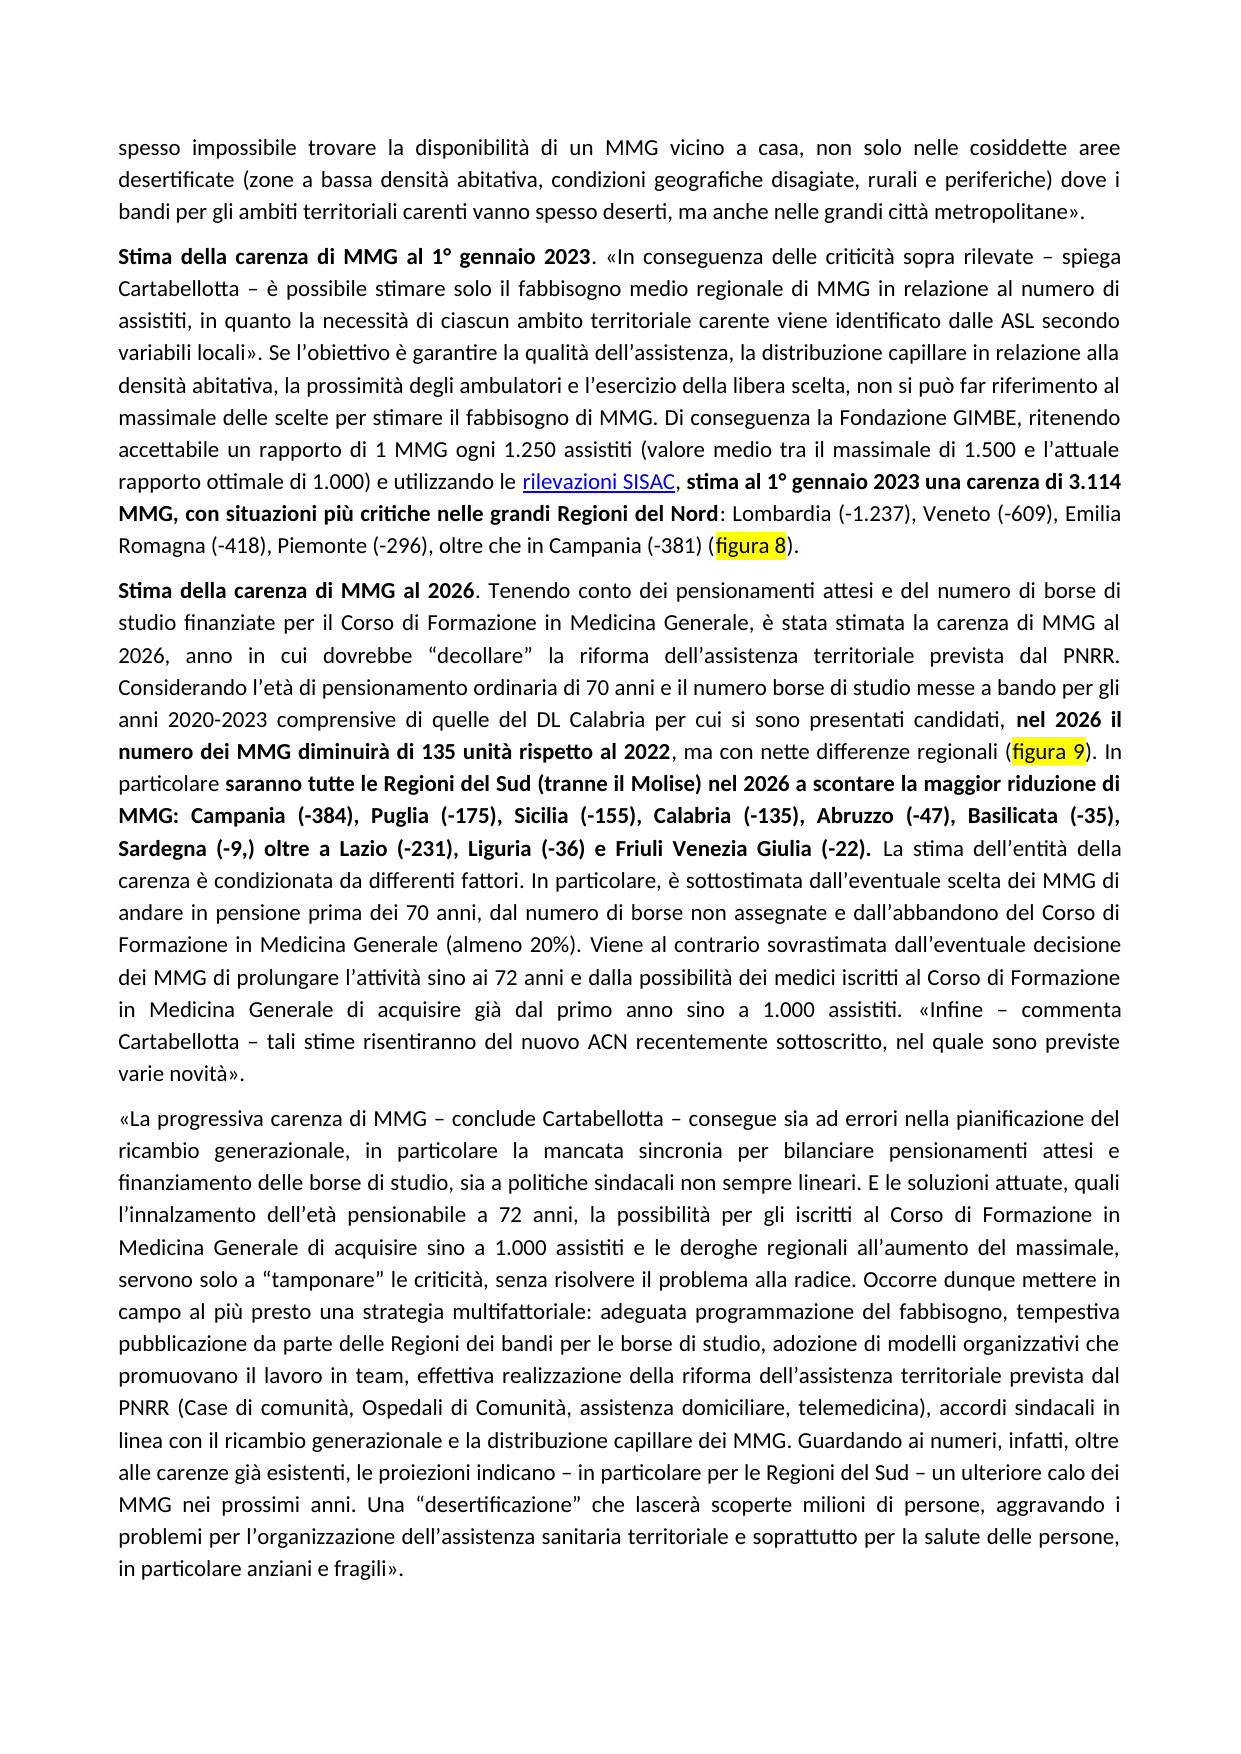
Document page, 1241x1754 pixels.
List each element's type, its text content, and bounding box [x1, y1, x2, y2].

text Stima della carenza di MMG al 2026. Tenendo conto dei pensionamenti attesi e del numero di borse di studio finanziate per il Corso di Formazione in Medicina Generale, è stata stimata la carenza di MMG al 2026, anno in cui dovrebbe “decollare” la riforma dell’assistenza territoriale prevista dal PNRR. Considerando l’età di pensionamento ordinaria di 70 anni e il numero borse di studio messe a bando per gli anni 2020-2023 comprensive di quelle del DL Calabria per cui si sono presentati candidati, nel 2026 il numero dei MMG diminuirà di 135 unità rispetto al 2022, ma con nette differenze regionali (figura 9). In particolare saranno tutte le Regioni del Sud (tranne il Molise) nel 2026 a scontare la maggior riduzione di MMG: Campania (-384), Puglia (-175), Sicilia (-155), Calabria (-135), Abruzzo (-47), Basilicata (-35), Sardegna (-9,) oltre a Lazio (-231), Liguria (-36) e Friuli Venezia Giulia (-22). La stima dell’entità della carenza è condizionata da differenti fattori. In particolare, è sottostimata dall’eventuale scelta dei MMG di andare in pensione prima dei 70 anni, dal numero di borse non assegnate e dall’abbandono del Corso di Formazione in Medicina Generale (almeno 20%). Viene al contrario sovrastimata dall’eventuale decisione dei MMG di prolungare l’attività sino ai 72 anni e dalla possibilità dei medici iscritti al Corso di Formazione in Medicina Generale di acquisire già dal primo anno sino a 1.000 assistiti. «Infine – commenta Cartabellotta – tali stime risentiranno del nuovo ACN recentemente sottoscritto, nel quale sono previste varie novità». [118, 576, 1122, 1087]
text «La progressiva carenza di MMG – conclude Cartabellotta – consegue sia ad errori nella pianificazione del ricambio generazionale, in particolare la mancata sincronia per bilanciare pensionamenti attesi e finanziamento delle borse di studio, sia a politiche sindacali non sempre lineari. E le soluzioni attuate, quali l’innalzamento dell’età pensionabile a 72 anni, la possibilità per gli iscritti al Corso di Formazione in Medicina Generale di acquisire sino a 1.000 assistiti e le deroghe regionali all’aumento del massimale, servono solo a “tamponare” le criticità, senza risolvere il problema alla radice. Occorre dunque mettere in campo al più presto una strategia multifattoriale: adeguata programmazione del fabbisogno, tempestiva pubblicazione da parte delle Regioni dei bandi per le borse di studio, adozione di modelli organizzativi che promuovano il lavoro in team, effettiva realizzazione della riforma dell’assistenza territoriale prevista dal PNRR (Case di comunità, Ospedali di Comunità, assistenza domiciliare, telemedicina), accordi sindacali in linea con il ricambio generazionale e la distribuzione capillare dei MMG. Guardando ai numeri, infatti, oltre alle carenze già esistenti, le proiezioni indicano – in particolare per le Regioni del Sud – un ulteriore calo dei MMG nei prossimi anni. Una “desertificazione” che lascerà scoperte milioni di persone, aggravando i problemi per l’organizzazione dell’assistenza sanitaria territoriale e soprattutto per la salute delle persone, in particolare anziani e fragili». [118, 1104, 1122, 1582]
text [118, 133, 1122, 225]
text Stima della carenza di MMG al 1° gennaio 2023. «In conseguenza delle criticità sopra rilevate – spiega Cartabellotta – è possibile stimare solo il fabbisogno medio regionale di MMG in relazione al numero di assistiti, in quanto la necessità di ciascun ambito territoriale carente viene identificato dalle ASL secondo variabili locali». Se l’obiettivo è garantire la qualità dell’assistenza, la distribuzione capillare in relazione alla densità abitativa, la prossimità degli ambulatori e l’esercizio della libera scelta, non si può far riferimento al massimale delle scelte per stimare il fabbisogno di MMG. Di conseguenza la Fondazione GIMBE, ritenendo accettabile un rapporto di 1 MMG ogni 1.250 assistiti (valore medio tra il massimale di 1.500 e l’attuale rapporto ottimale di 1.000) e utilizzando le rilevazioni SISAC, stima al 1° gennaio 2023 una carenza di 3.114 MMG, con situazioni più critiche nelle grandi Regioni del Nord: Lombardia (-1.237), Veneto (-609), Emilia Romagna (-418), Piemonte (-296), oltre che in Campania (-381) (figura 8). [118, 242, 1122, 560]
